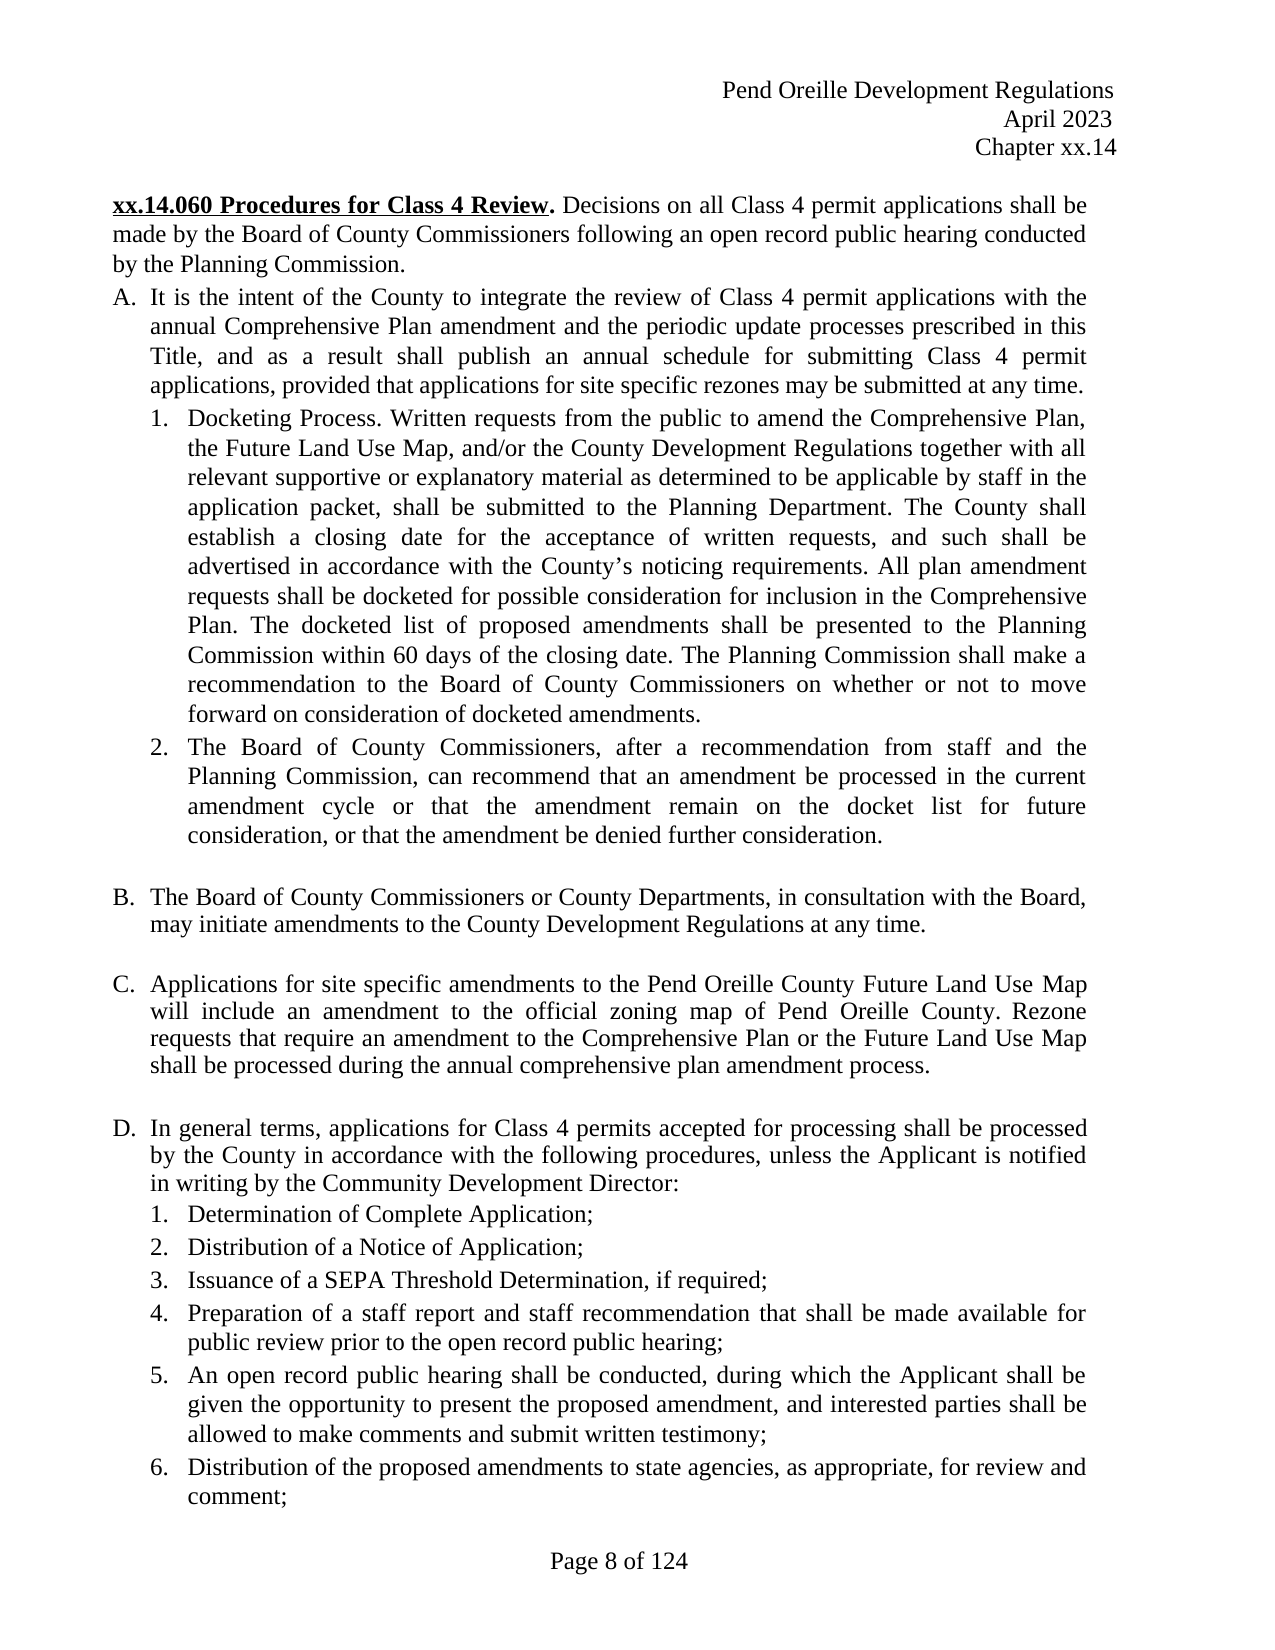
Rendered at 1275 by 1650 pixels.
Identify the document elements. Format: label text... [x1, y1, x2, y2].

list Determination of Complete Application; [150, 1199, 1087, 1228]
list The Board of County Commissioners, after a recommendation from staff and the Planning Commission, can recommend that an amendment be processed in the current amendment cycle or that the amendment remain on the docket list for future consideration, or that the amendment be denied further consideration. [150, 732, 1087, 849]
list Applications for site specific amendments to the Pend Oreille County Future Land Use Map will include an amendment to the official zoning map of Pend Oreille County. Rezone requests that require an amendment to the Comprehensive Plan or the Future Land Use Map shall be processed during the annual comprehensive plan amendment process. [112, 971, 1087, 1079]
list An open record public hearing shall be conducted, during which the Applicant shall be given the opportunity to present the proposed amendment, and interested parties shall be allowed to make comments and submit written testimony; [150, 1360, 1087, 1448]
list Distribution of the proposed amendments to state agencies, as appropriate, for review and comment; [150, 1452, 1087, 1510]
list Issuance of a SEPA Threshold Determination, if required; [150, 1265, 1087, 1294]
list It is the intent of the County to integrate the review of Class 4 permit applications with the annual Comprehensive Plan amendment and the periodic update processes prescribed in this Title, and as a result shall publish an annual schedule for submitting Class 4 permit applications, provided that applications for site specific rezones may be submitted at any time. [112, 282, 1087, 399]
list Docketing Process. Written requests from the public to amend the Comprehensive Plan, the Future Land Use Map, and/or the County Development Regulations together with all relevant supportive or explanatory material as determined to be applicable by staff in the application packet, shall be submitted to the Planning Department. The County shall establish a closing date for the acceptance of written requests, and such shall be advertised in accordance with the County’s noticing requirements. All plan amendment requests shall be docketed for possible consideration for inclusion in the Comprehensive Plan. The docketed list of proposed amendments shall be presented to the Planning Commission within 60 days of the closing date. The Planning Commission shall make a recommendation to the Board of County Commissioners on whether or not to move forward on consideration of docketed amendments. [150, 403, 1087, 728]
list The Board of County Commissioners or County Departments, in consultation with the Board, may initiate amendments to the County Development Regulations at any time. [112, 883, 1087, 938]
list Distribution of a Notice of Application; [150, 1232, 1087, 1261]
list Preparation of a staff report and staff recommendation that shall be made available for public review prior to the open record public hearing; [150, 1298, 1087, 1356]
list In general terms, applications for Class 4 permits accepted for processing shall be processed by the County in accordance with the following procedures, unless the Applicant is notified in writing by the Community Development Director: [112, 1115, 1087, 1196]
text xx.14.060 Procedures for Class 4 Review. Decisions on all Class 4 permit applications shall be made by the Board of County Commissioners following an open record public hearing conducted by the Planning Commission. [112, 190, 1087, 278]
